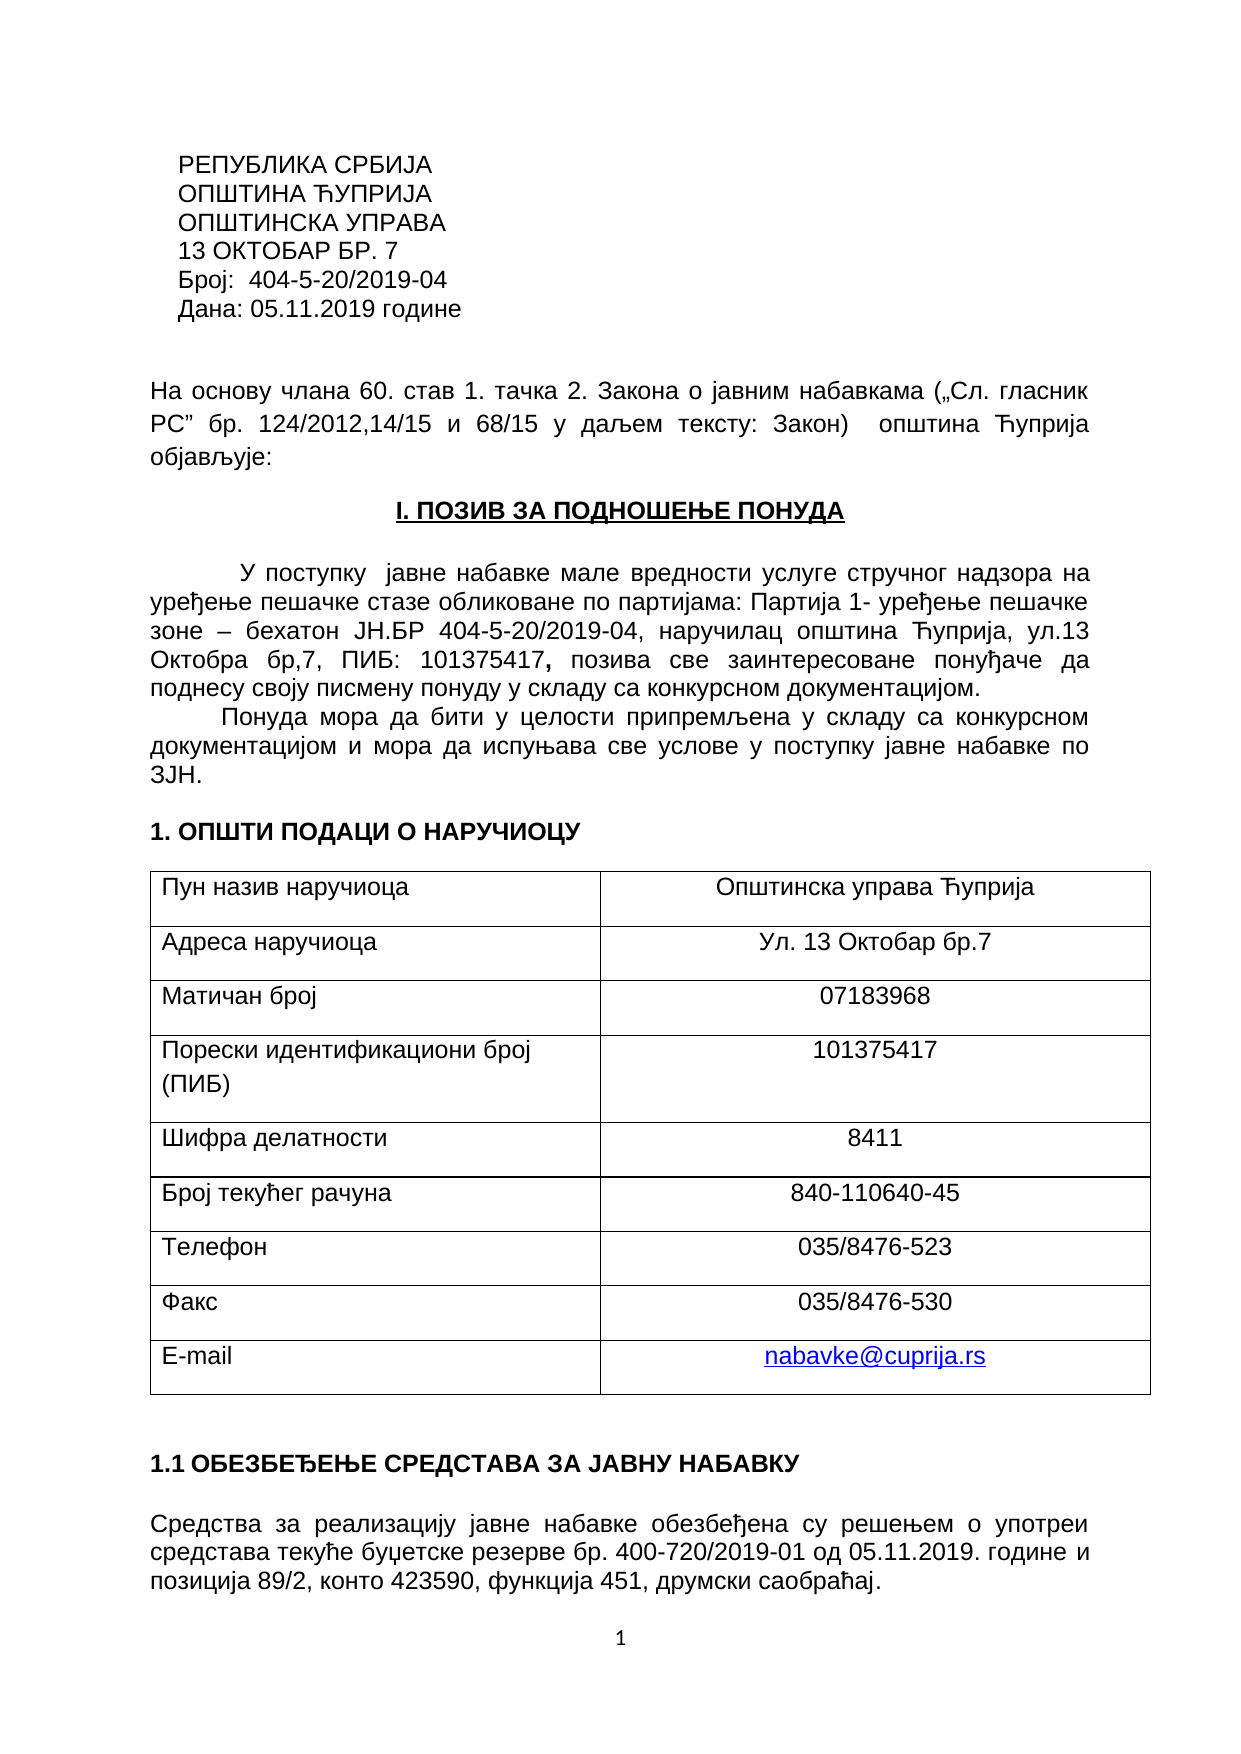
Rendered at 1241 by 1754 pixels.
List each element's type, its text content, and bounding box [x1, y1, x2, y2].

table_cell 07183968 [601, 981, 1150, 1034]
table_cell Адреса наручиоца [151, 927, 600, 980]
table_cell Шифра делатности [151, 1123, 600, 1176]
table_cell Број текућег рачуна [151, 1178, 600, 1231]
text I. ПОЗИВ ЗА ПОДНОШЕЊЕ ПОНУДА [150, 496, 1090, 525]
table_cell 101375417 [601, 1036, 1150, 1122]
text 1. ОПШТИ ПОДАЦИ О НАРУЧИОЦУ [150, 817, 1090, 846]
table_cell 8411 [601, 1123, 1150, 1176]
table_cell Факс [151, 1286, 600, 1340]
text ОПШТИНА ЋУПРИЈА [150, 179, 1090, 207]
text Понуда мора да бити у целости припремљена у складу са конкурсном документацијом и мора да испуњава све услове у поступку јавне набавке по ЗЈН. [150, 702, 1090, 788]
text Дана: 05.11.2019 године [150, 294, 1090, 322]
table_header Општинска управа Ћуприја [601, 872, 1150, 926]
table_cell 840-110640-45 [601, 1178, 1150, 1231]
table_cell 035/8476-523 [601, 1232, 1150, 1285]
table_cell 035/8476-530 [601, 1286, 1150, 1340]
table_cell nabavke@cuprija.rs [601, 1341, 1150, 1394]
text На основу члана 60. став 1. тачка 2. Закона о јавним набавкама („Сл. гласник РС” бр. 124/2012,14/15 и 68/15 у даљем тексту: Закон) општина Ћуприја објављује: [150, 376, 1090, 471]
table_cell Порески идентификациони број (ПИБ) [151, 1036, 600, 1122]
text У поступку јавне набавке мале вредности услуге стручног надзора на уређење пешачке стазе обликоване по партијама: Партија 1- уређење пешачке зоне – бехатон ЈН.БР 404-5-20/2019-04, наручилац општина Ћуприја, ул.13 Октобра бр,7, ПИБ: 101375417, позива све заинтересоване понуђаче да поднесу своју писмену понуду у складу са конкурсном документацијом. [150, 558, 1090, 702]
table_header Пун назив наручиоца [151, 872, 600, 926]
table_cell Ул. 13 Октобар бр.7 [601, 927, 1150, 980]
text РЕПУБЛИКА СРБИЈА [150, 150, 1090, 179]
table_cell Е-mail [151, 1341, 600, 1394]
text Број: 404-5-20/2019-04 [150, 265, 1090, 294]
table_cell Матичан број [151, 981, 600, 1034]
text Средства за реализацију јавне набавке обезбеђена су решењем о употреи средстава текуће буџетске резерве бр. 400-720/2019-01 од 05.11.2019. године и позиција 89/2, конто 423590, функција 451, друмски саобраћај. [150, 1508, 1090, 1595]
text 13 ОКТОБАР БР. 7 [150, 236, 1090, 265]
table_cell Телефон [151, 1232, 600, 1285]
list ОБЕЗБЕЂЕЊЕ СРЕДСТАВА ЗА ЈАВНУ НАБАВКУ [150, 1449, 1090, 1478]
text ОПШТИНСКА УПРАВА [150, 207, 1090, 236]
